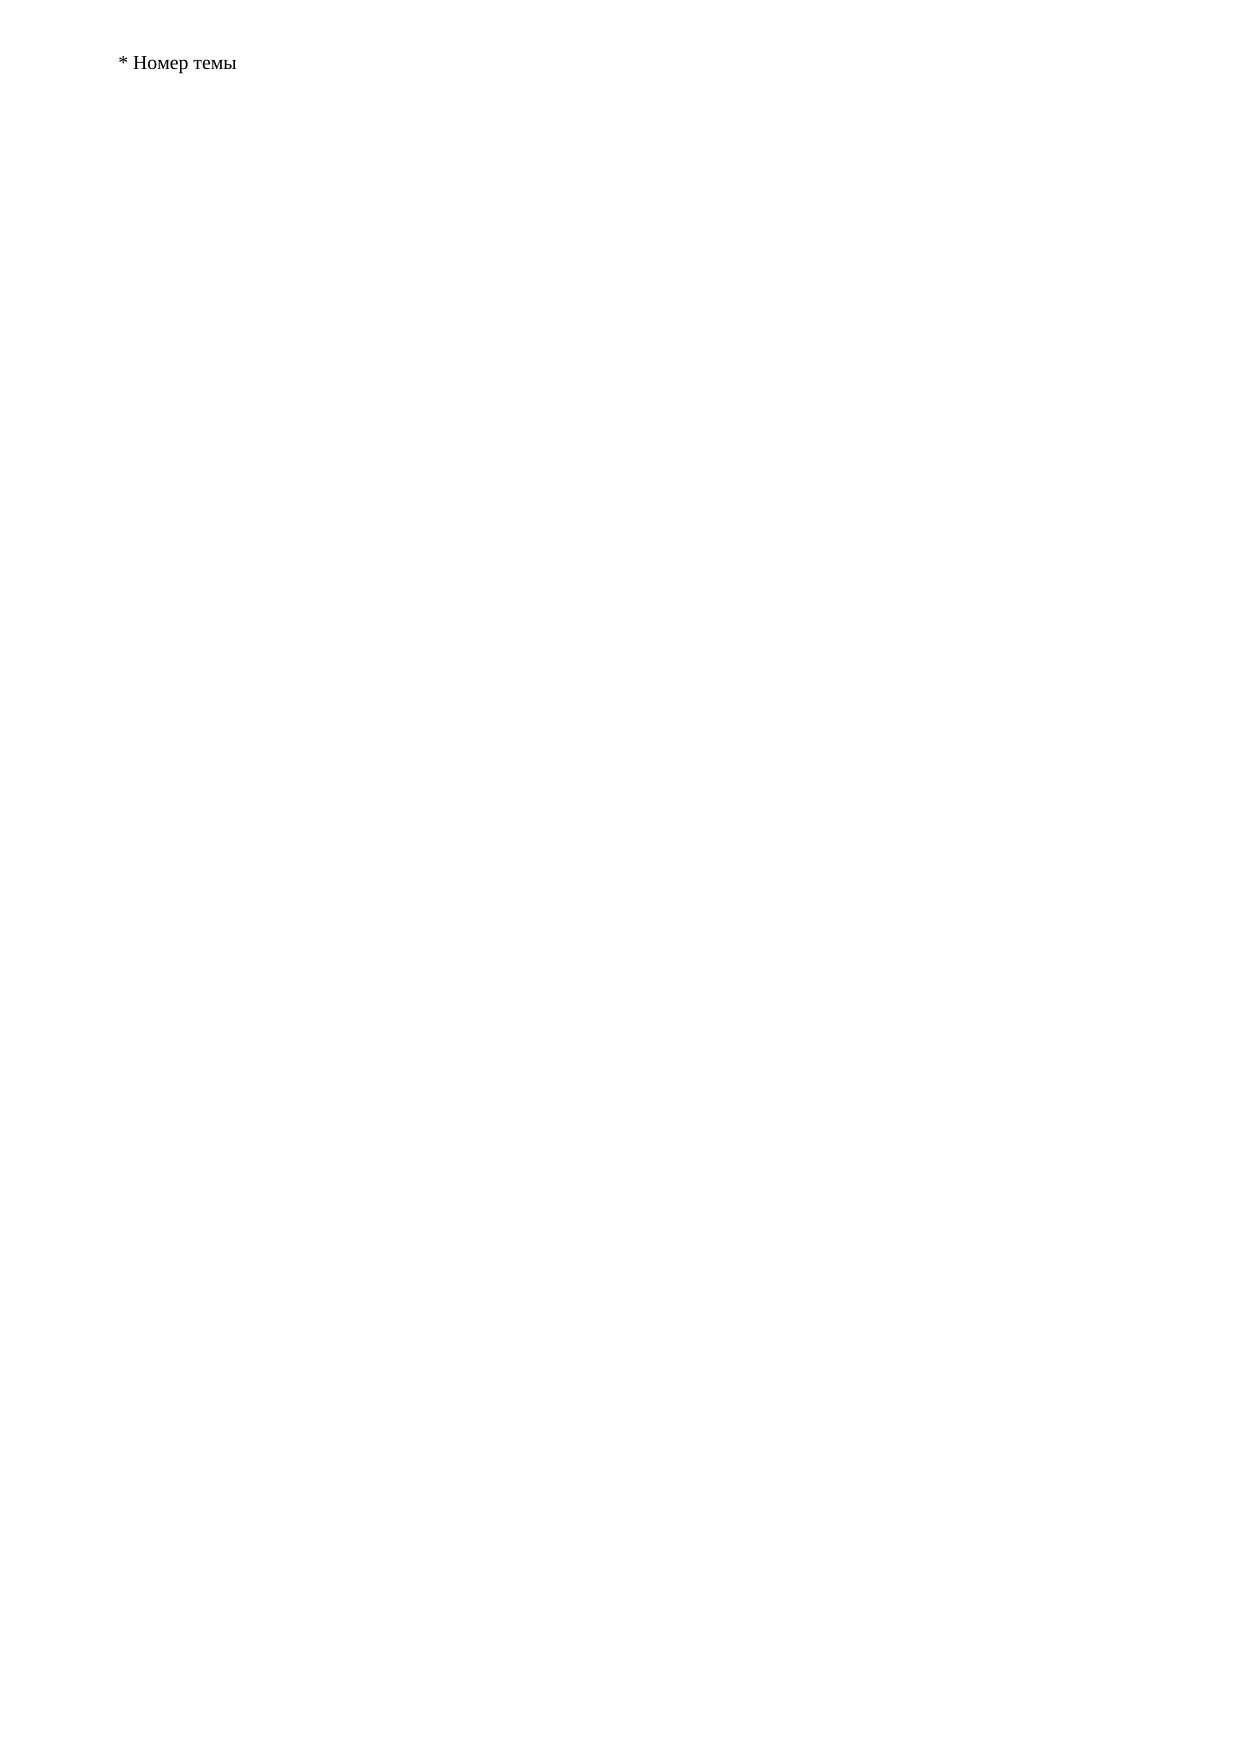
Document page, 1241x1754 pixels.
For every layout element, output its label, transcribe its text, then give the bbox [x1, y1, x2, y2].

text * Номер темы [118, 51, 1156, 74]
